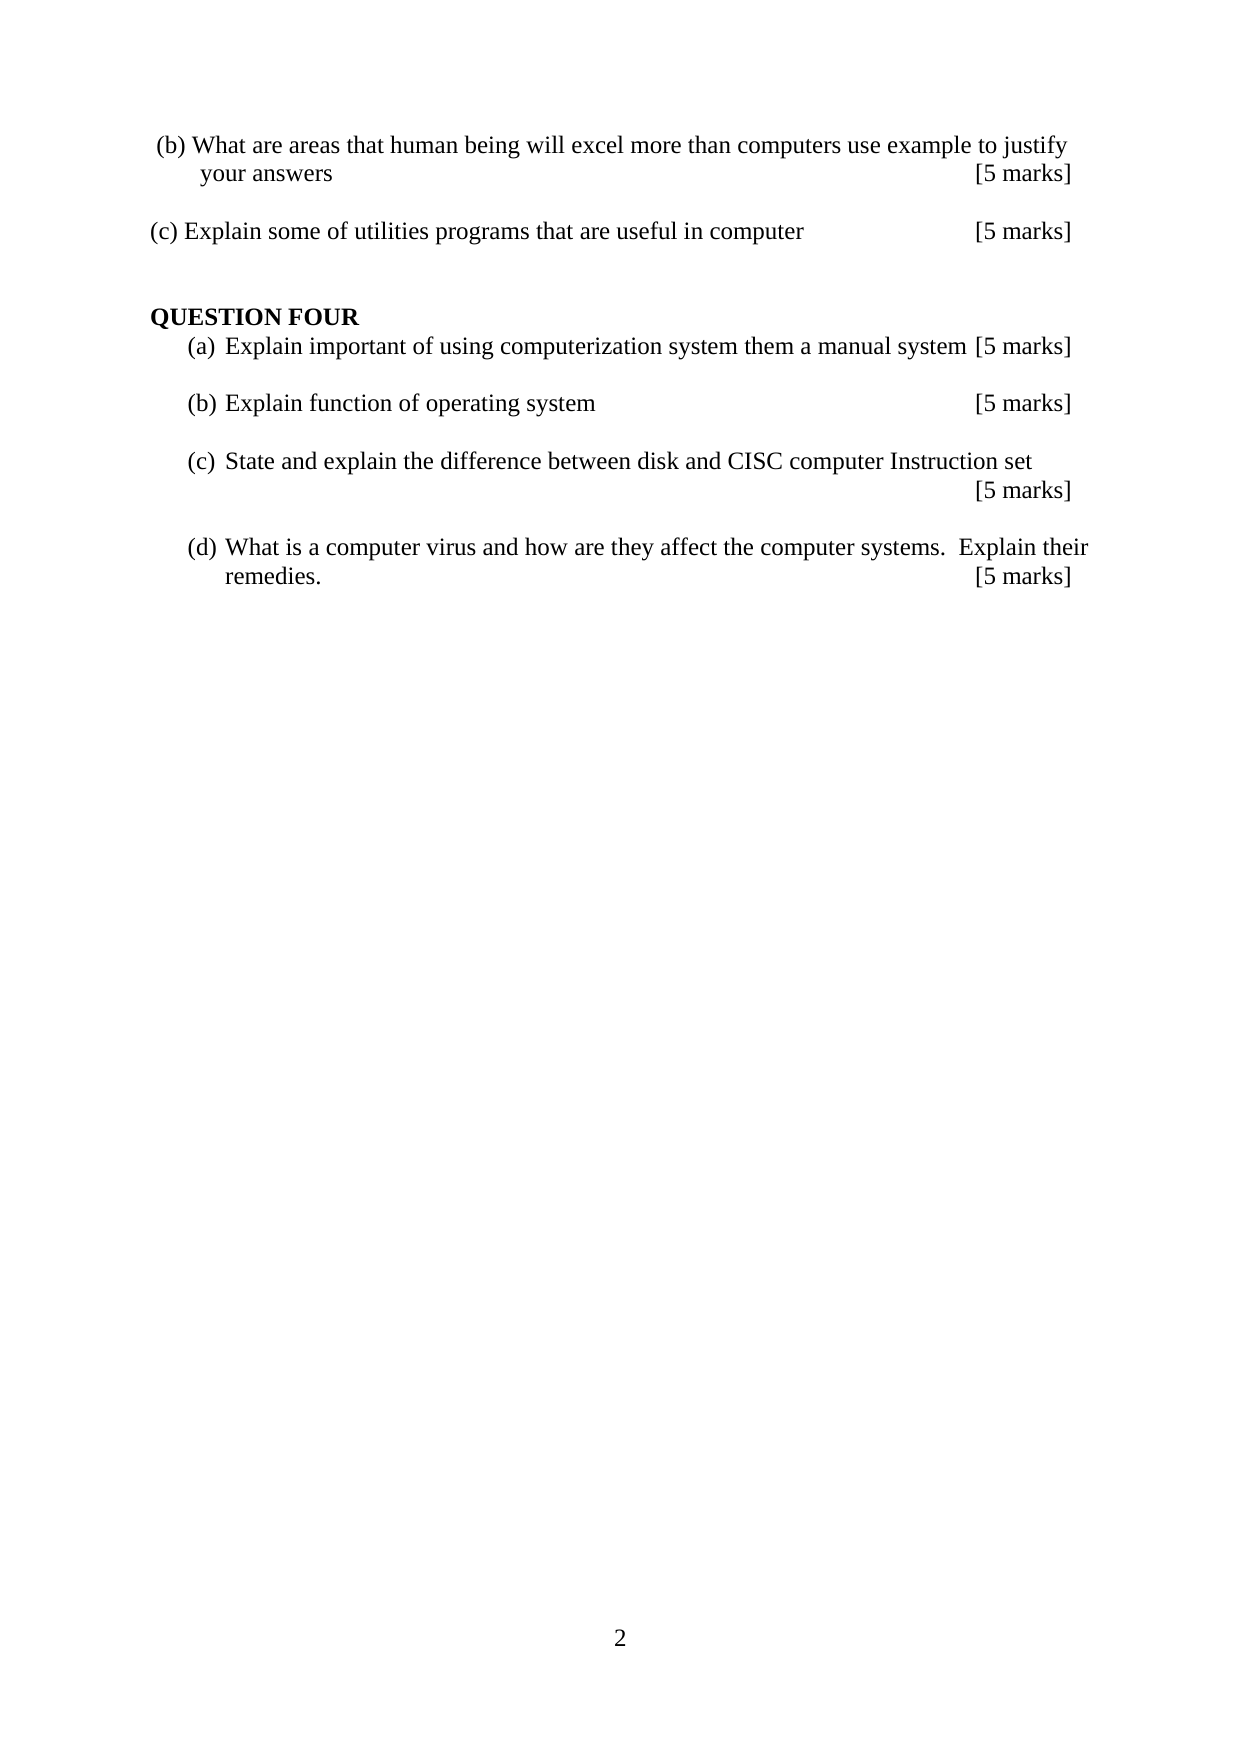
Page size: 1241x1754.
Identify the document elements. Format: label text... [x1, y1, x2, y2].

text (b) What are areas that human being will excel more than computers use example to justify [150, 130, 1090, 158]
list State and explain the difference between disk and CISC computer Instruction set [5 marks] [187, 446, 1090, 503]
text QUESTION FOUR [150, 302, 1090, 331]
list Explain important of using computerization system them a manual system [5 marks] [187, 331, 1090, 360]
list What is a computer virus and how are they affect the computer systems. Explain their remedies. [5 marks] [187, 532, 1090, 590]
list Explain function of operating system [5 marks] [187, 388, 1090, 417]
text (c) Explain some of utilities programs that are useful in computer [5 marks] [150, 216, 1090, 245]
text your answers [5 marks] [150, 158, 1090, 187]
